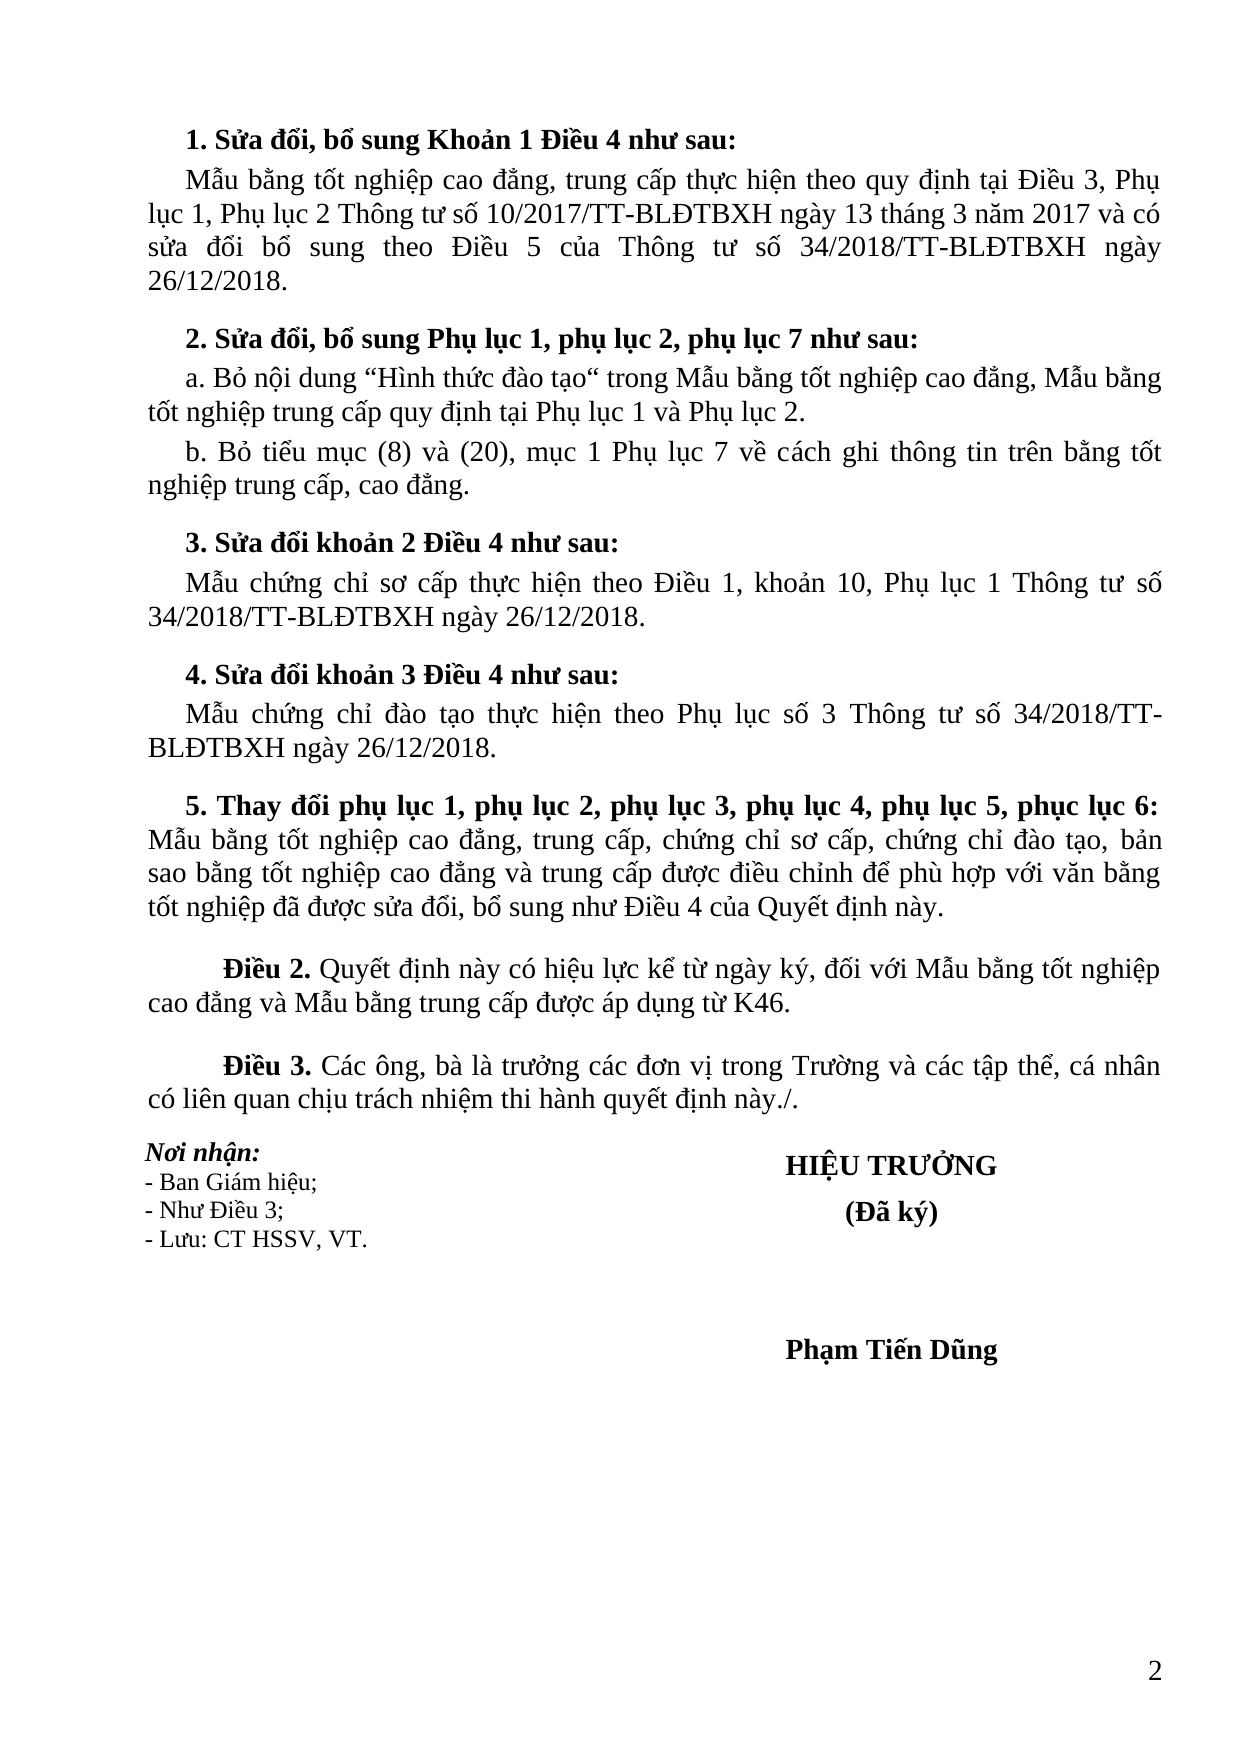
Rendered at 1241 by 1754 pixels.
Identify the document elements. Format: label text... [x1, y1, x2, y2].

table_header Nơi nhận: - Ban Giám hiệu; - Như Điều 3; - Lưu: CT HSSV, VT. [133, 1136, 636, 1543]
text 5. Thay đổi phụ lục 1, phụ lục 2, phụ lục 3, phụ lục 4, phụ lục 5, phục lục 6: Mẫu bằng tốt nghiệp cao đẳng, trung cấp, chứng chỉ sơ cấp, chứng chỉ đào tạo, bản sao bằng tốt nghiệp cao đẳng và trung cấp được điều chỉnh để phù hợp với văn bằng tốt nghiệp đã được sửa đổi, bổ sung như Điều 4 của Quyết định này. [148, 788, 1162, 922]
text Mẫu chứng chỉ đào tạo thực hiện theo Phụ lục số 3 Thông tư số 34/2018/TT-BLĐTBXH ngày 26/12/2018. [148, 697, 1162, 764]
text 1. Sửa đổi, bổ sung Khoản 1 Điều 4 như sau: [148, 122, 1162, 156]
text Mẫu chứng chỉ sơ cấp thực hiện theo Điều 1, khoản 10, Phụ lục 1 Thông tư số 34/2018/TT-BLĐTBXH ngày 26/12/2018. [148, 565, 1162, 632]
table_header HIỆU TRƯỞNG (Đã ký) Phạm Tiến Dũng [636, 1136, 1147, 1543]
text b. Bỏ tiểu mục (8) và (20), mục 1 Phụ lục 7 về cách ghi thông tin trên bằng tốt nghiệp trung cấp, cao đẳng. [148, 434, 1162, 501]
text 2. Sửa đổi, bổ sung Phụ lục 1, phụ lục 2, phụ lục 7 như sau: [148, 321, 1162, 354]
text Điều 3. Các ông, bà là trưởng các đơn vị trong Trường và các tập thể, cá nhân có liên quan chịu trách nhiệm thi hành quyết định này./. [148, 1048, 1162, 1115]
text Mẫu bằng tốt nghiệp cao đẳng, trung cấp thực hiện theo quy định tại Điều 3, Phụ lục 1, Phụ lục 2 Thông tư số 10/2017/TT-BLĐTBXH ngày 13 tháng 3 năm 2017 và có sửa đổi bổ sung theo Điều 5 của Thông tư số 34/2018/TT-BLĐTBXH ngày 26/12/2018. [148, 162, 1162, 296]
text 3. Sửa đổi khoản 2 Điều 4 như sau: [148, 526, 1162, 559]
text Điều 2. Quyết định này có hiệu lực kể từ ngày ký, đối với Mẫu bằng tốt nghiệp cao đẳng và Mẫu bằng trung cấp được áp dụng từ K46. [148, 952, 1162, 1019]
text 4. Sửa đổi khoản 3 Điều 4 như sau: [148, 657, 1162, 690]
text a. Bỏ nội dung “Hình thức đào tạo“ trong Mẫu bằng tốt nghiệp cao đẳng, Mẫu bằng tốt nghiệp trung cấp quy định tại Phụ lục 1 và Phụ lục 2. [148, 361, 1162, 428]
